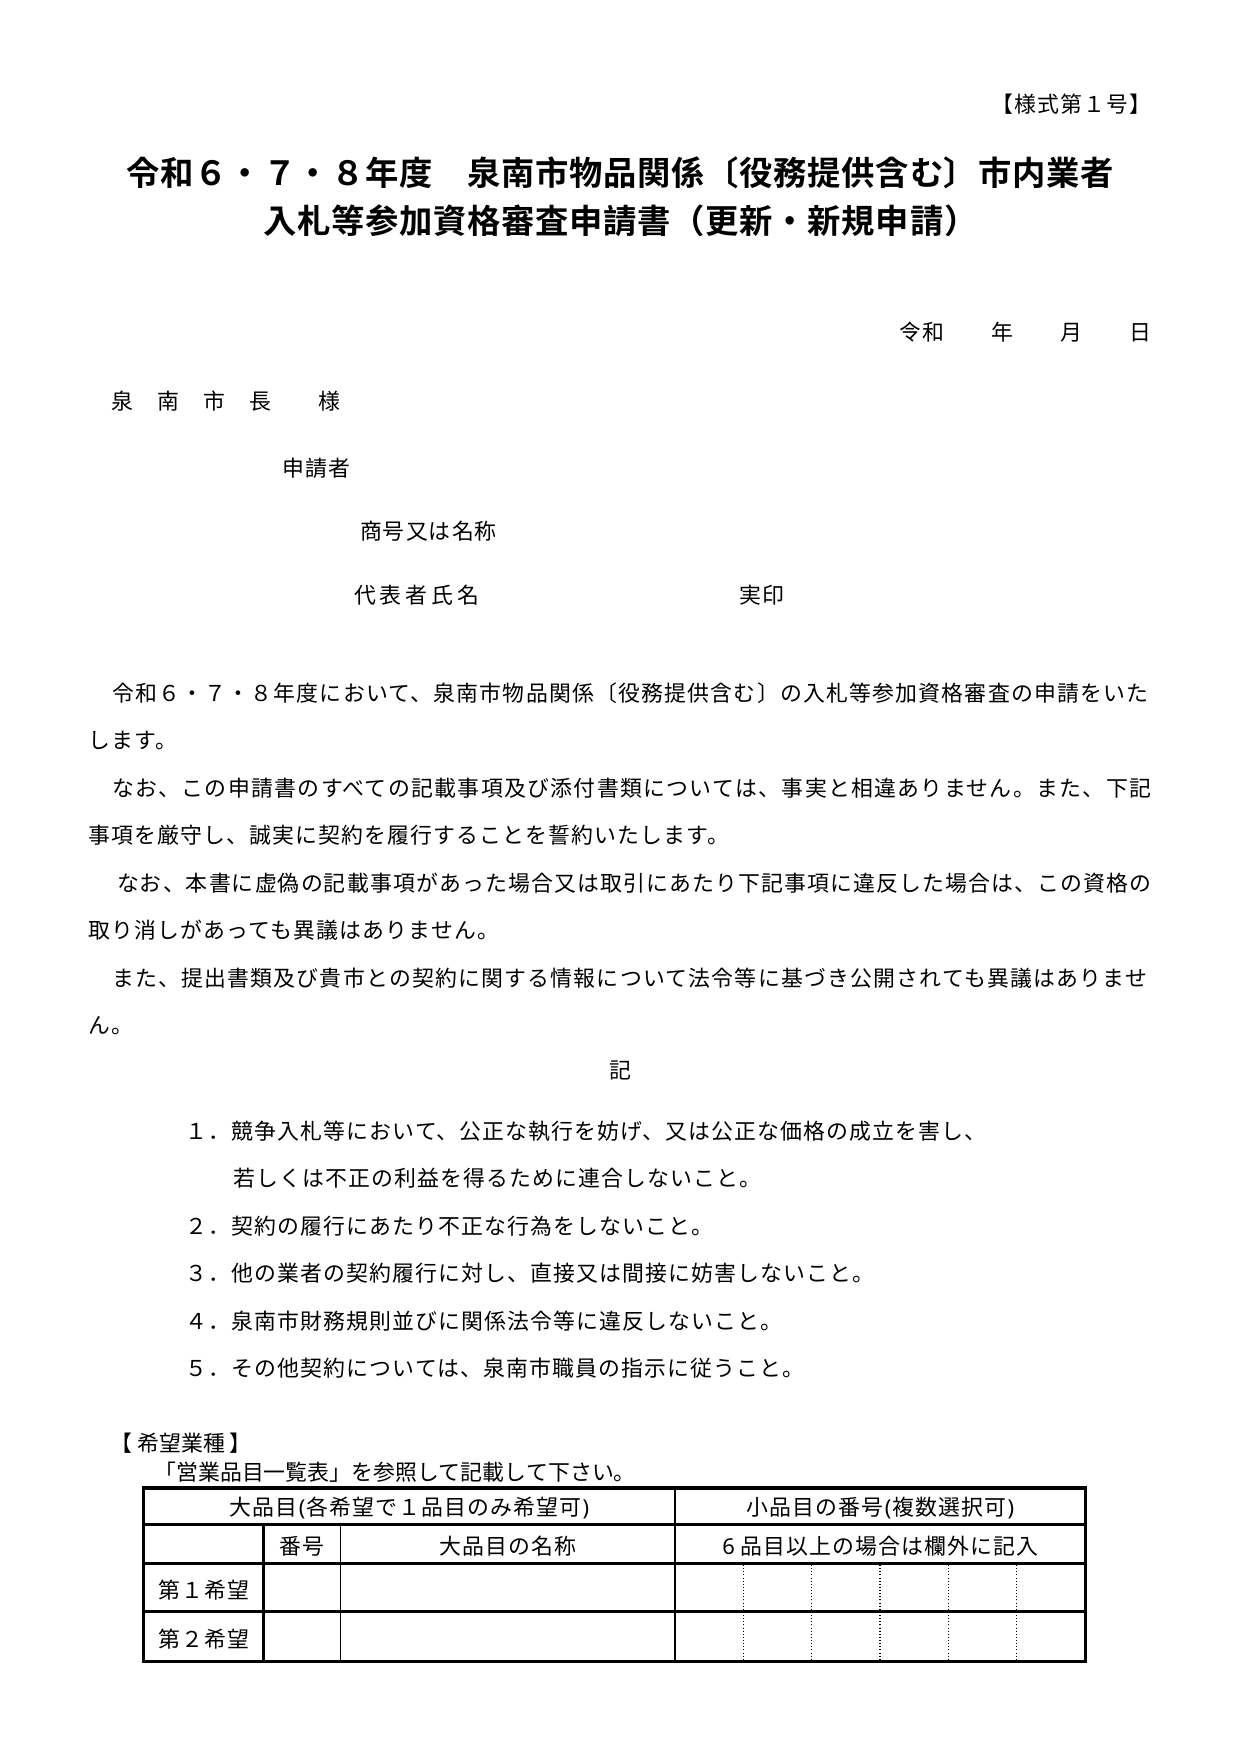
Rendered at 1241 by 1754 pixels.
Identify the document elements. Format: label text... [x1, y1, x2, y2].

table_cell [1017, 1613, 1084, 1660]
text 代表者氏名 実印 [89, 578, 1152, 609]
text ５．その他契約については、泉南市職員の指示に従うこと。 [89, 1351, 1152, 1383]
text ４．泉南市財務規則並びに関係法令等に違反しないこと。 [89, 1304, 1152, 1336]
subtitle 記 [89, 1056, 1152, 1085]
text ２．契約の履行にあたり不正な行為をしないこと。 [89, 1209, 1152, 1241]
text 令和 年 月 日 [89, 313, 1152, 347]
table_cell 大品目の名称 [341, 1526, 674, 1562]
table_cell [812, 1613, 880, 1660]
text 令和６・７・８年度において、泉南市物品関係〔役務提供含む〕の入札等参加資格審査の申請をいたします。 [89, 676, 1152, 755]
text 【 希望業種 】 [89, 1428, 1152, 1457]
table_cell [145, 1526, 262, 1562]
table_cell [948, 1613, 1017, 1660]
table_cell [880, 1565, 948, 1610]
table_cell [676, 1565, 743, 1610]
table_cell [1017, 1565, 1084, 1610]
table_cell [743, 1565, 812, 1610]
table_cell [880, 1613, 948, 1660]
text 【様式第１号】 [89, 89, 1152, 118]
text ３．他の業者の契約履行に対し、直接又は間接に妨害しないこと。 [89, 1256, 1152, 1288]
table_cell [676, 1613, 743, 1660]
table_header 大品目(各希望で１品目のみ希望可) [145, 1490, 674, 1522]
table_cell [265, 1613, 340, 1660]
table_cell [743, 1613, 812, 1660]
text 入札等参加資格審査申請書（更新・新規申請） [89, 195, 1152, 243]
table_cell [341, 1565, 674, 1610]
text また、提出書類及び貴市との契約に関する情報について法令等に基づき公開されても異議はありません。 [89, 961, 1152, 1040]
text 令和６・７・８年度 泉南市物品関係〔役務提供含む〕市内業者 [89, 147, 1152, 195]
text なお、本書に虚偽の記載事項があった場合又は取引にあたり下記事項に違反した場合は、この資格の取り消しがあっても異議はありません。 [89, 866, 1152, 945]
text 申請者 [89, 451, 1152, 483]
table_cell [265, 1565, 340, 1610]
table_header 小品目の番号(複数選択可) [676, 1490, 1084, 1522]
table_cell [812, 1565, 880, 1610]
table_cell 第１希望 [145, 1565, 262, 1610]
text 泉 南 市 長 様 [89, 382, 1152, 416]
text 若しくは不正の利益を得るために連合しないこと。 [89, 1161, 1152, 1193]
text 「営業品目一覧表」を参照して記載して下さい。 [89, 1457, 1152, 1486]
table_cell [948, 1565, 1017, 1610]
table_cell [341, 1613, 674, 1660]
text なお、この申請書のすべての記載事項及び添付書類については、事実と相違ありません。また、下記事項を厳守し、誠実に契約を履行することを誓約いたします。 [89, 771, 1152, 850]
text 商号又は名称 [77, 514, 1152, 546]
table_cell 番号 [265, 1526, 340, 1562]
table_cell 第２希望 [145, 1613, 262, 1660]
text １．競争入札等において、公正な執行を妨げ、又は公正な価格の成立を害し、 [89, 1114, 1152, 1146]
table_cell 6品目以上の場合は欄外に記入 [676, 1526, 1084, 1562]
